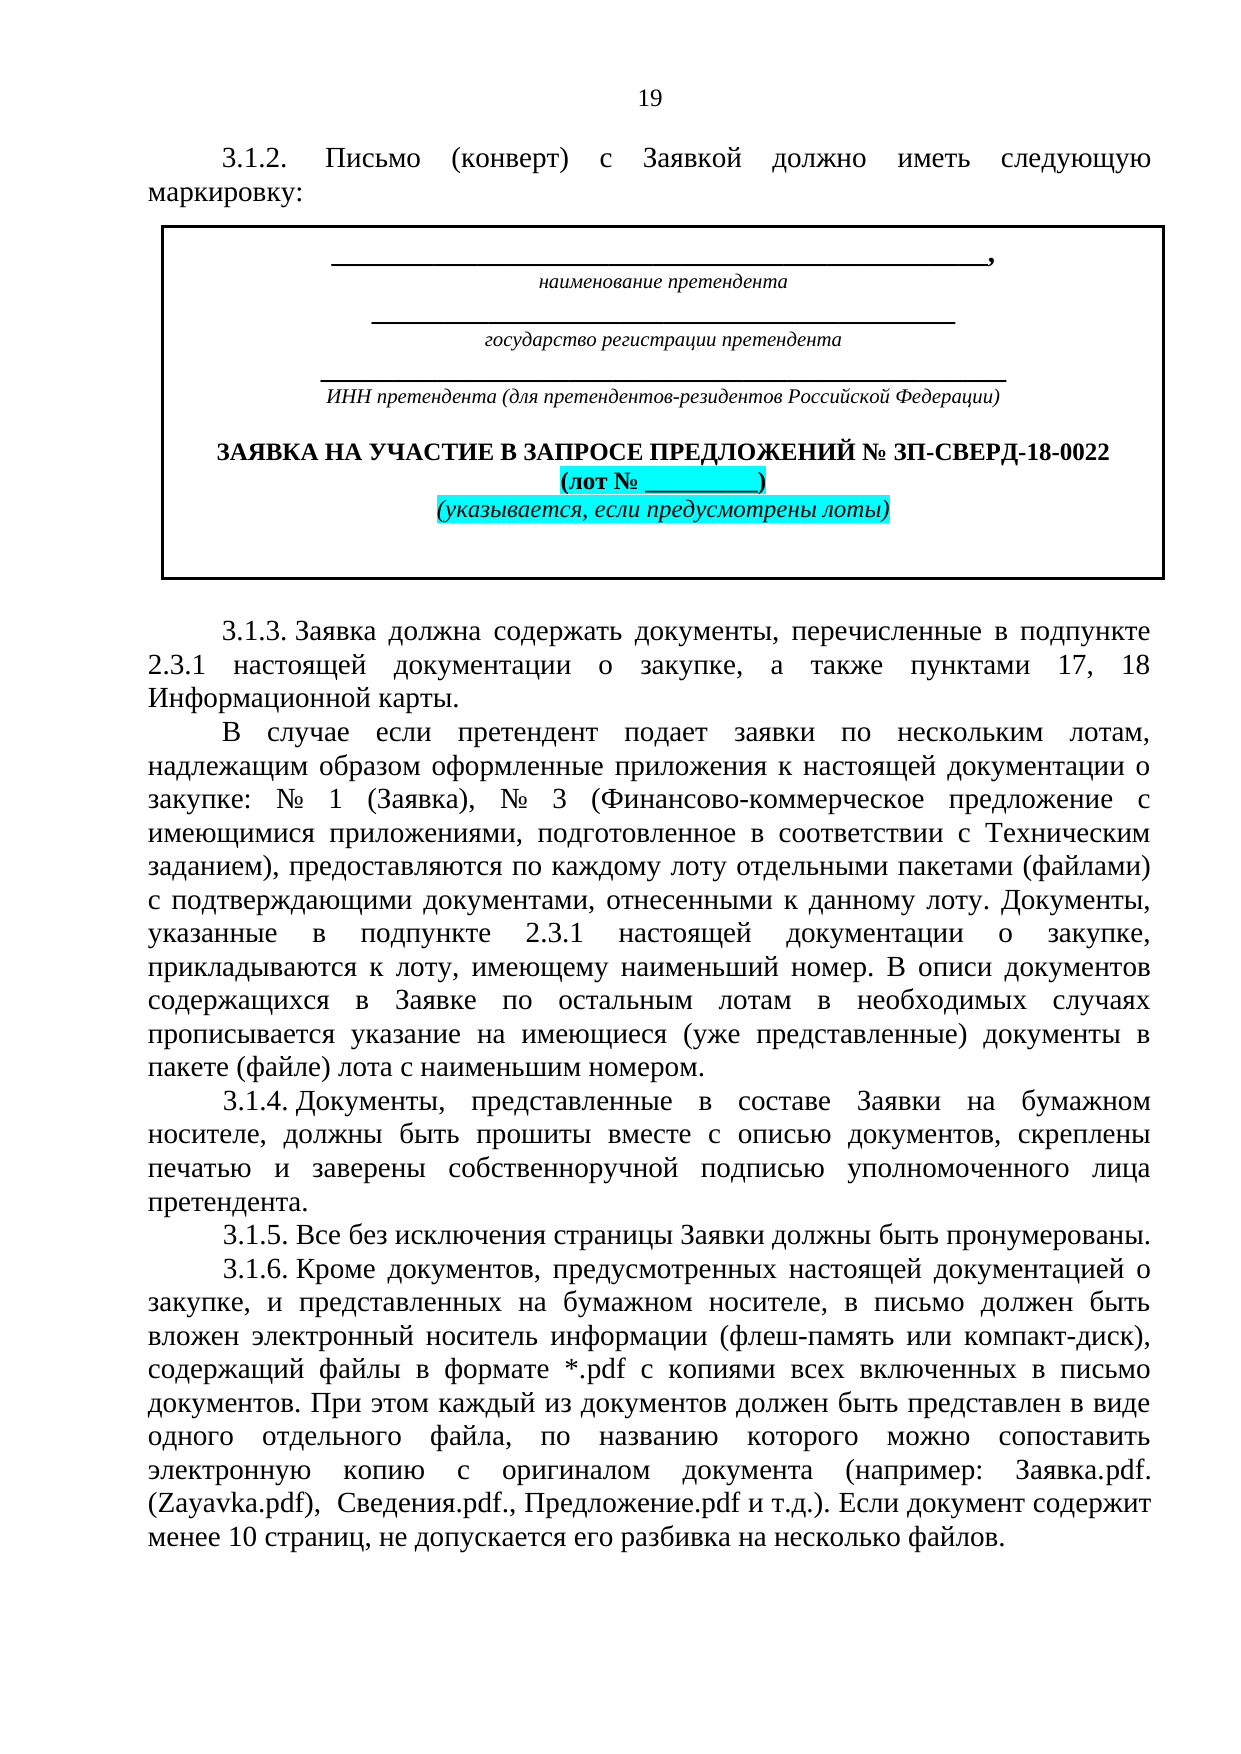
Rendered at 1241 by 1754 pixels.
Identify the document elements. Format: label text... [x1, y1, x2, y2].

list Документы, представленные в составе Заявки на бумажном носителе, должны быть прошиты вместе с описью документов, скреплены печатью и заверены собственноручной подписью уполномоченного лица претендента. [148, 1083, 1152, 1217]
list Кроме документов, предусмотренных настоящей документацией о закупке, и представленных на бумажном носителе, в письмо должен быть вложен электронный носитель информации (флеш-память или компакт-диск), содержащий файлы в формате *.pdf с копиями всех включенных в письмо документов. При этом каждый из документов должен быть представлен в виде одного отдельного файла, по названию которого можно сопоставить электронную копию с оригиналом документа (например: Заявка.pdf. (Zayavka.pdf), Сведения.pdf., Предложение.pdf и т.д.). Если документ содержит менее 10 страниц, не допускается его разбивка на несколько файлов. [148, 1251, 1152, 1553]
list Письмо (конверт) с Заявкой должно иметь следующую маркировку: [148, 140, 1152, 207]
list Все без исключения страницы Заявки должны быть пронумерованы. [148, 1217, 1152, 1251]
list Заявка должна содержать документы, перечисленные в подпункте 2.3.1 настоящей документации о закупке, а также пунктами 17, 18 Информационной карты. [148, 613, 1152, 714]
text В случае если претендент подает заявки по нескольким лотам, надлежащим образом оформленные приложения к настоящей документации о закупке: № 1 (Заявка), № 3 (Финансово-коммерческое предложение с имеющимися приложениями, подготовленное в соответствии с Техническим заданием), предоставляются по каждому лоту отдельными пакетами (файлами) с подтверждающими документами, отнесенными к данному лоту. Документы, указанные в подпункте 2.3.1 настоящей документации о закупке, прикладываются к лоту, имеющему наименьший номер. В описи документов содержащихся в Заявке по остальным лотам в необходимых случаях прописывается указание на имеющиеся (уже представленные) документы в пакете (файле) лота с наименьшим номером. [148, 714, 1152, 1083]
